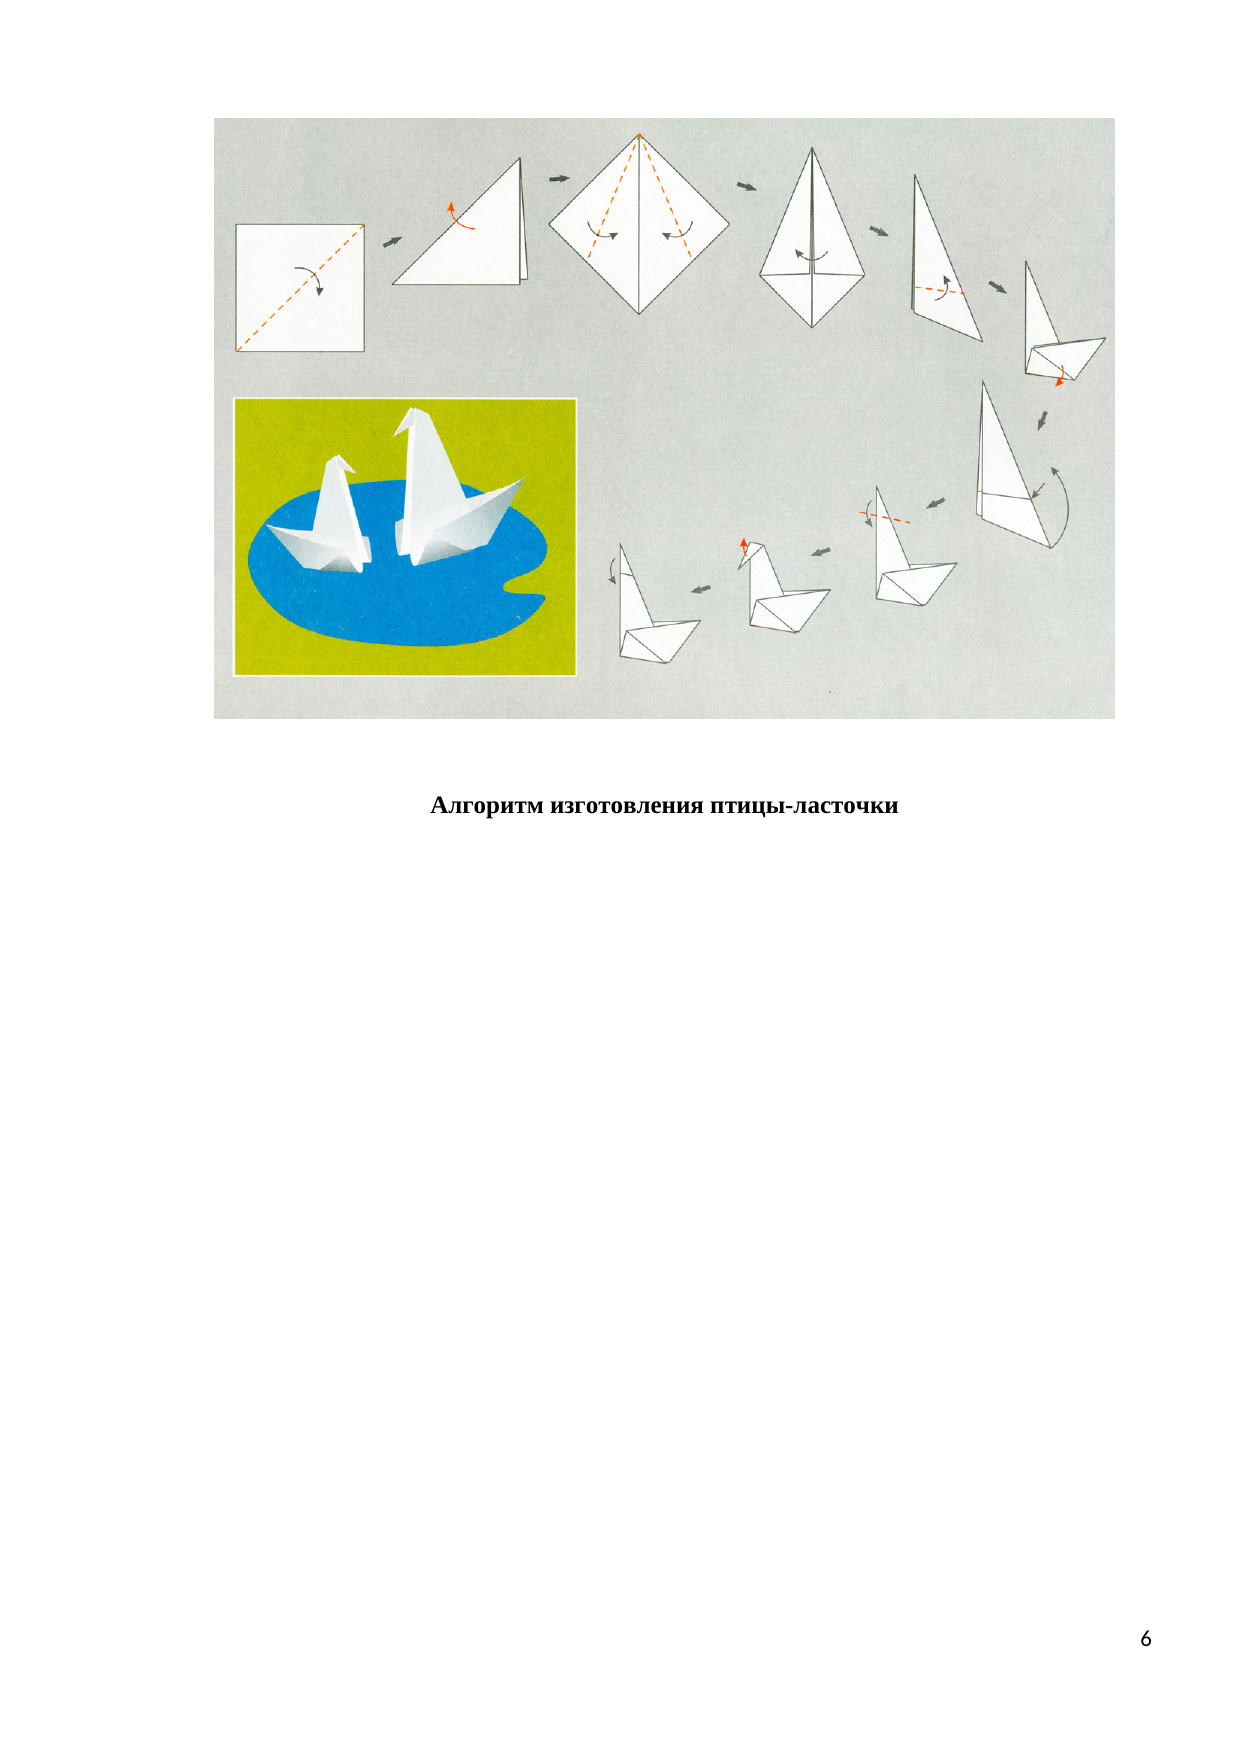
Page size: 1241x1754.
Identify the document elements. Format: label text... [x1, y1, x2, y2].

picture [214, 118, 1115, 719]
text Алгоритм изготовления птицы-ласточки [177, 790, 1152, 818]
